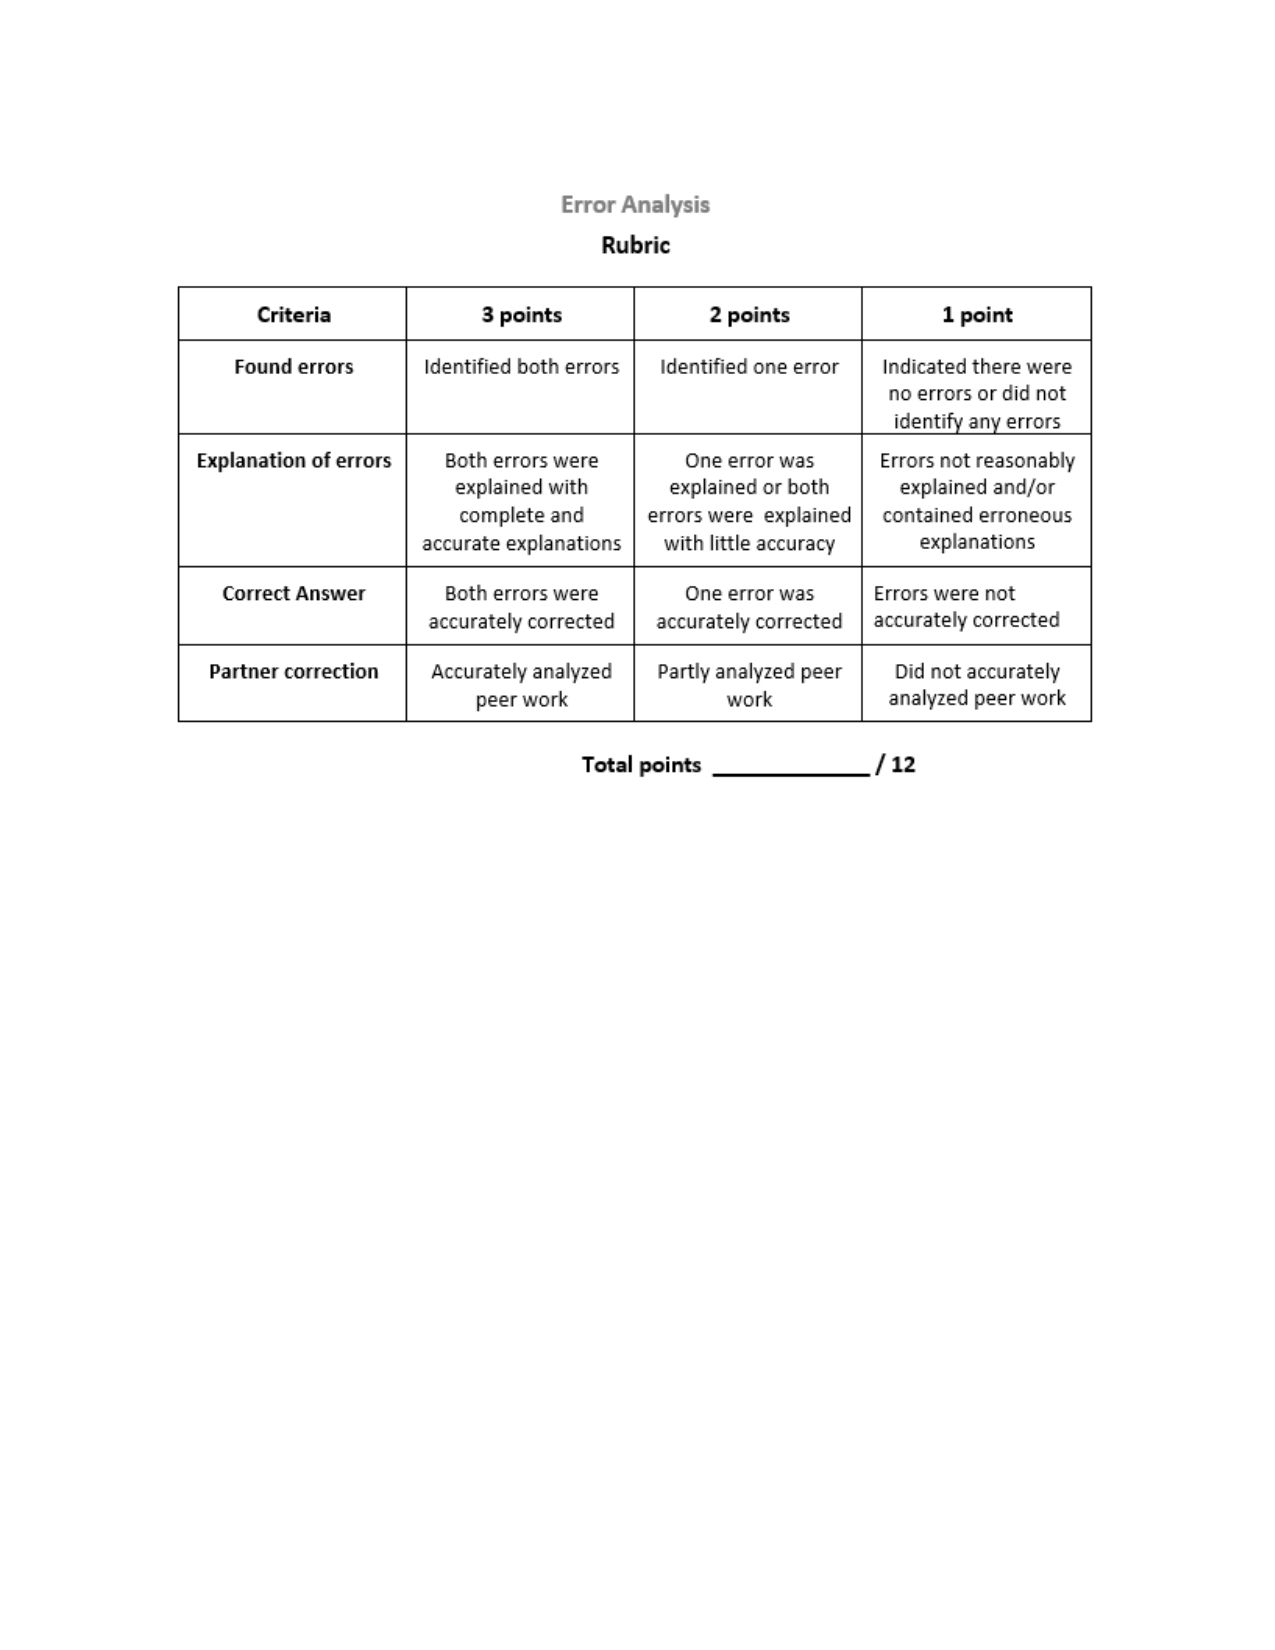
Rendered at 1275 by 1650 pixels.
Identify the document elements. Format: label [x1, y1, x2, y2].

picture [150, 150, 1108, 799]
